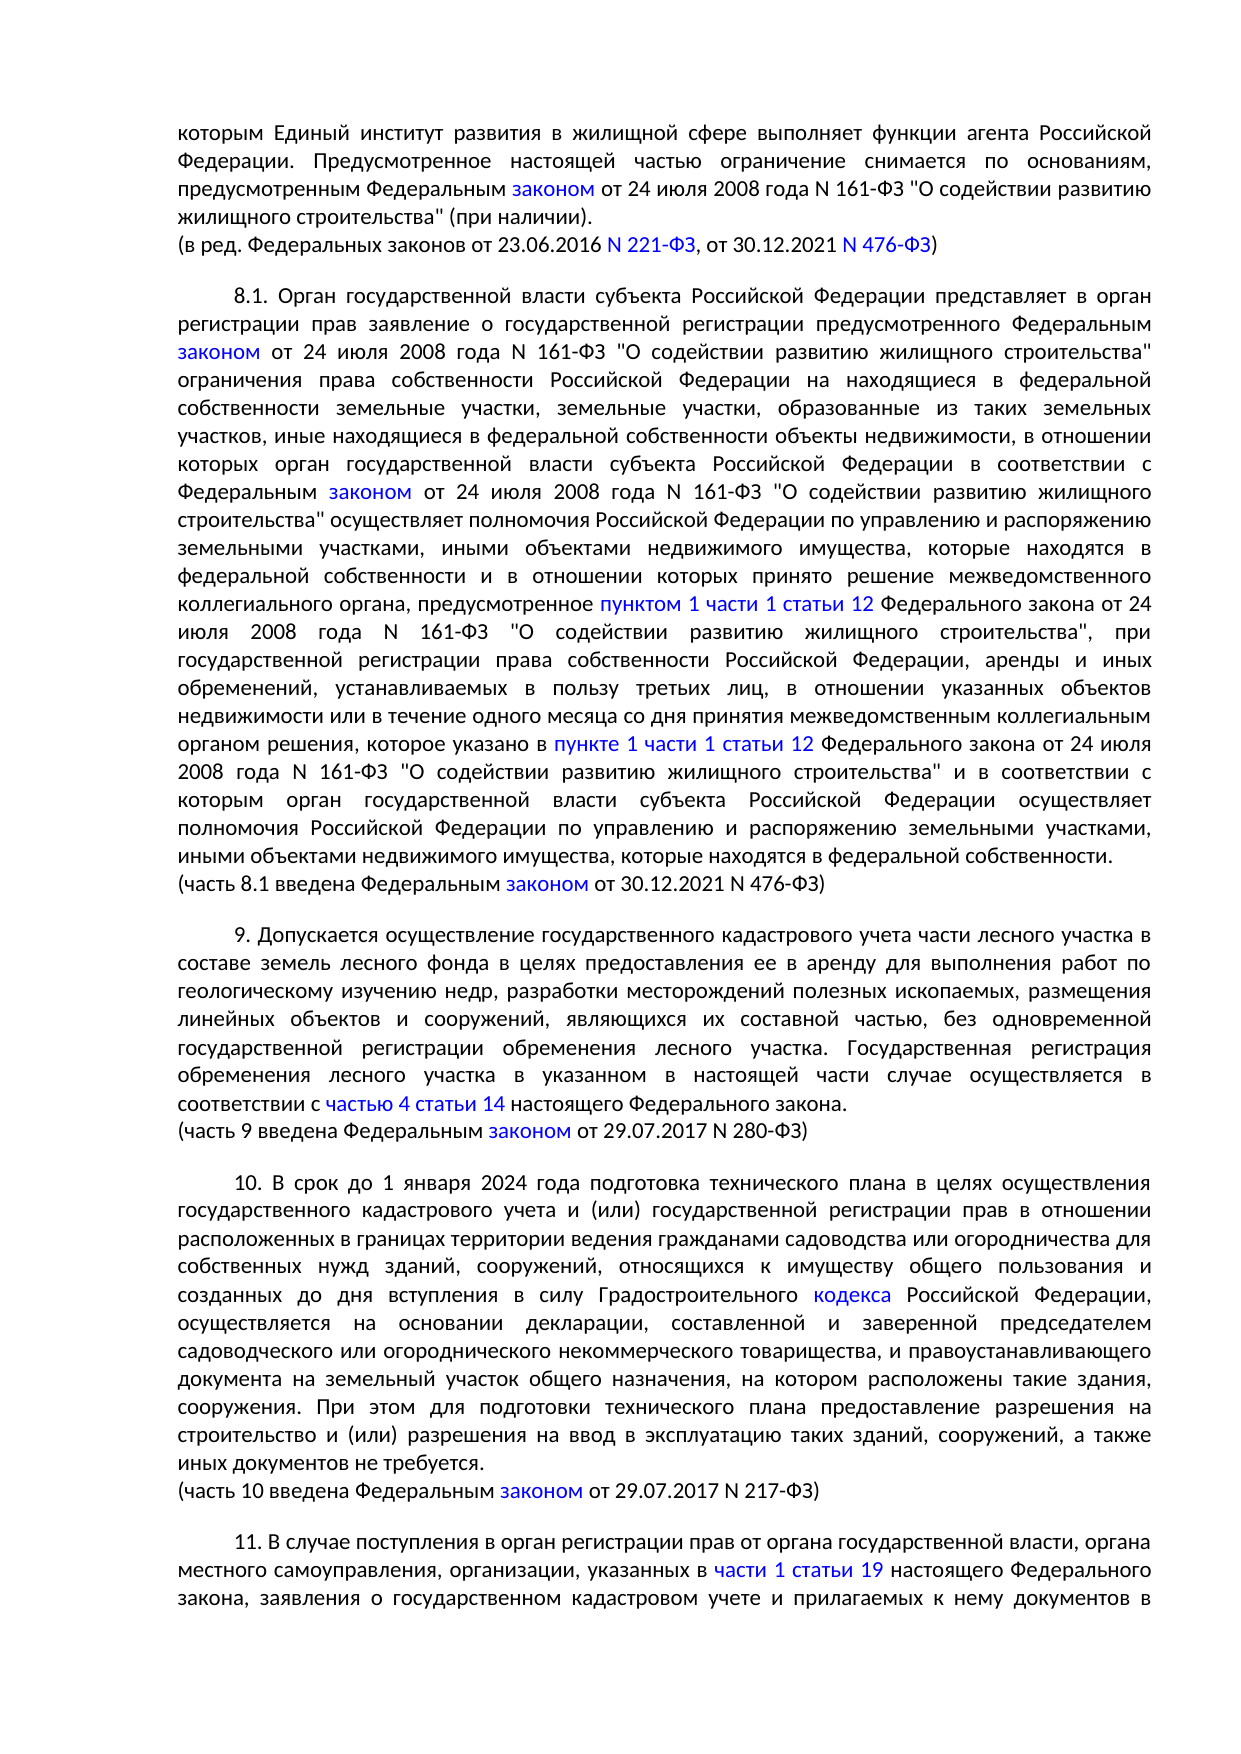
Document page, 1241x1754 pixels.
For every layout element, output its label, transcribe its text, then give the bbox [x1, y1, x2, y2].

text (часть 9 введена Федеральным законом от 29.07.2017 N 280-ФЗ) [177, 1117, 1152, 1145]
text (в ред. Федеральных законов от 23.06.2016 N 221-ФЗ, от 30.12.2021 N 476-ФЗ) [177, 230, 1152, 258]
text 10. В срок до 1 января 2024 года подготовка технического плана в целях осуществления государственного кадастрового учета и (или) государственной регистрации прав в отношении расположенных в границах территории ведения гражданами садоводства или огородничества для собственных нужд зданий, сооружений, относящихся к имуществу общего пользования и созданных до дня вступления в силу Градостроительного кодекса Российской Федерации, осуществляется на основании декларации, составленной и заверенной председателем садоводческого или огороднического некоммерческого товарищества, и правоустанавливающего документа на земельный участок общего назначения, на котором расположены такие здания, сооружения. При этом для подготовки технического плана предоставление разрешения на строительство и (или) разрешения на ввод в эксплуатацию таких зданий, сооружений, а также иных документов не требуется. [177, 1168, 1152, 1476]
text (часть 10 введена Федеральным законом от 29.07.2017 N 217-ФЗ) [177, 1476, 1152, 1504]
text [177, 118, 1152, 230]
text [177, 1527, 1152, 1611]
text 9. Допускается осуществление государственного кадастрового учета части лесного участка в составе земель лесного фонда в целях предоставления ее в аренду для выполнения работ по геологическому изучению недр, разработки месторождений полезных ископаемых, размещения линейных объектов и сооружений, являющихся их составной частью, без одновременной государственной регистрации обременения лесного участка. Государственная регистрация обременения лесного участка в указанном в настоящей части случае осуществляется в соответствии с частью 4 статьи 14 настоящего Федерального закона. [177, 921, 1152, 1117]
text 8.1. Орган государственной власти субъекта Российской Федерации представляет в орган регистрации прав заявление о государственной регистрации предусмотренного Федеральным законом от 24 июля 2008 года N 161-ФЗ "О содействии развитию жилищного строительства" ограничения права собственности Российской Федерации на находящиеся в федеральной собственности земельные участки, земельные участки, образованные из таких земельных участков, иные находящиеся в федеральной собственности объекты недвижимости, в отношении которых орган государственной власти субъекта Российской Федерации в соответствии с Федеральным законом от 24 июля 2008 года N 161-ФЗ "О содействии развитию жилищного строительства" осуществляет полномочия Российской Федерации по управлению и распоряжению земельными участками, иными объектами недвижимого имущества, которые находятся в федеральной собственности и в отношении которых принято решение межведомственного коллегиального органа, предусмотренное пунктом 1 части 1 статьи 12 Федерального закона от 24 июля 2008 года N 161-ФЗ "О содействии развитию жилищного строительства", при государственной регистрации права собственности Российской Федерации, аренды и иных обременений, устанавливаемых в пользу третьих лиц, в отношении указанных объектов недвижимости или в течение одного месяца со дня принятия межведомственным коллегиальным органом решения, которое указано в пункте 1 части 1 статьи 12 Федерального закона от 24 июля 2008 года N 161-ФЗ "О содействии развитию жилищного строительства" и в соответствии с которым орган государственной власти субъекта Российской Федерации осуществляет полномочия Российской Федерации по управлению и распоряжению земельными участками, иными объектами недвижимого имущества, которые находятся в федеральной собственности. [177, 281, 1152, 869]
text (часть 8.1 введена Федеральным законом от 30.12.2021 N 476-ФЗ) [177, 869, 1152, 898]
